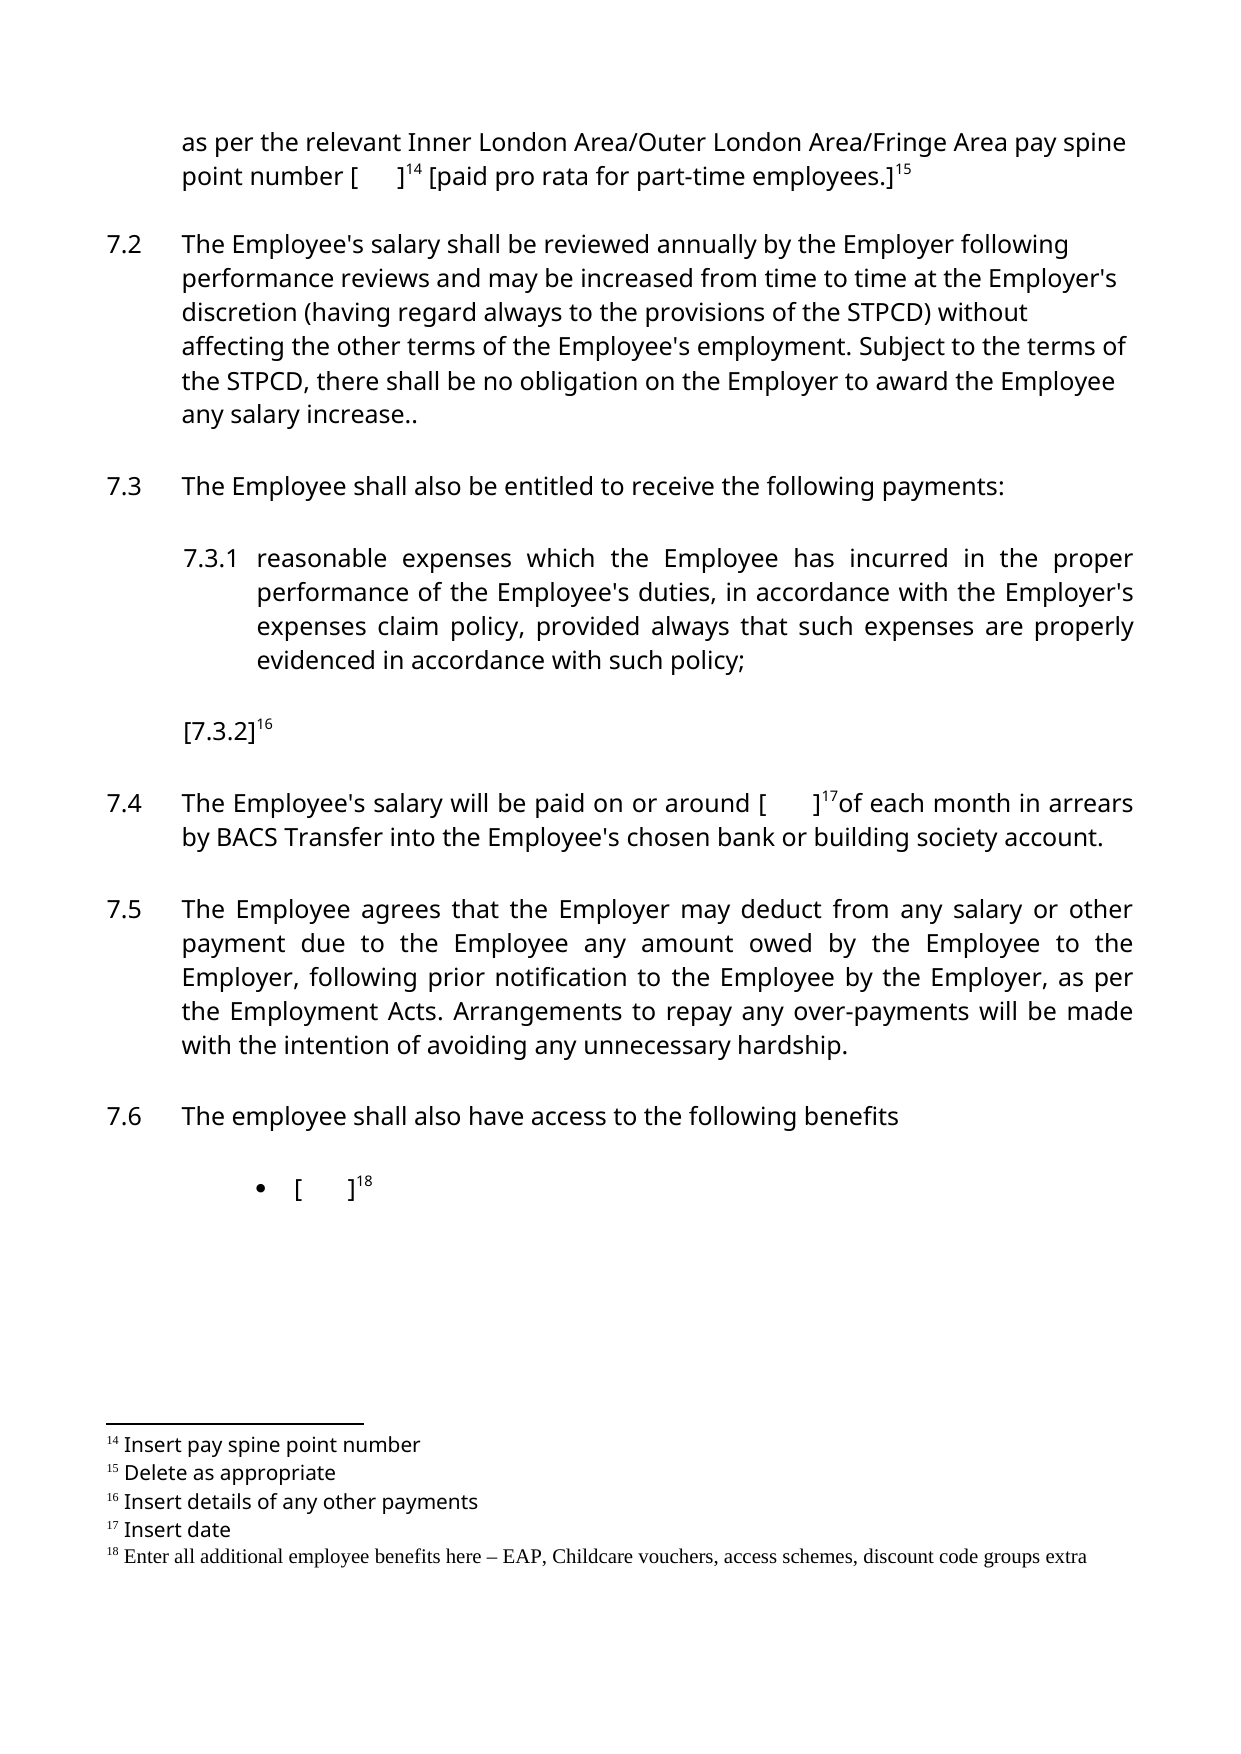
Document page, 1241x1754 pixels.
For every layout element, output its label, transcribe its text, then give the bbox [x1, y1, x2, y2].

list [ ] [256, 1171, 1134, 1205]
text 7.4 The Employee's salary will be paid on or around [ ]of each month in arrears by BACS Transfer into the Employee's chosen bank or building society account. [106, 786, 1134, 854]
text 7.5 The Employee agrees that the Employer may deduct from any salary or other payment due to the Employee any amount owed by the Employee to the Employer, following prior notification to the Employee by the Employer, as per the Employment Acts. Arrangements to repay any over-payments will be made with the intention of avoiding any unnecessary hardship. [106, 891, 1134, 1062]
list 7.2 The Employee's salary shall be reviewed annually by the Employer following performance reviews and may be increased from time to time at the Employer's discretion (having regard always to the provisions of the STPCD) without affecting the other terms of the Employee's employment. Subject to the terms of the STPCD, there shall be no obligation on the Employer to award the Employee any salary increase.. [106, 227, 1134, 431]
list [106, 125, 1134, 193]
text 7.3 The Employee shall also be entitled to receive the following payments: [106, 469, 1134, 503]
text [7.3.2] [183, 714, 1134, 748]
text 7.3.1 reasonable expenses which the Employee has incurred in the proper performance of the Employee's duties, in accordance with the Employer's expenses claim policy, provided always that such expenses are properly evidenced in accordance with such policy; [183, 540, 1134, 677]
text 7.6 The employee shall also have access to the following benefits [106, 1099, 1134, 1133]
